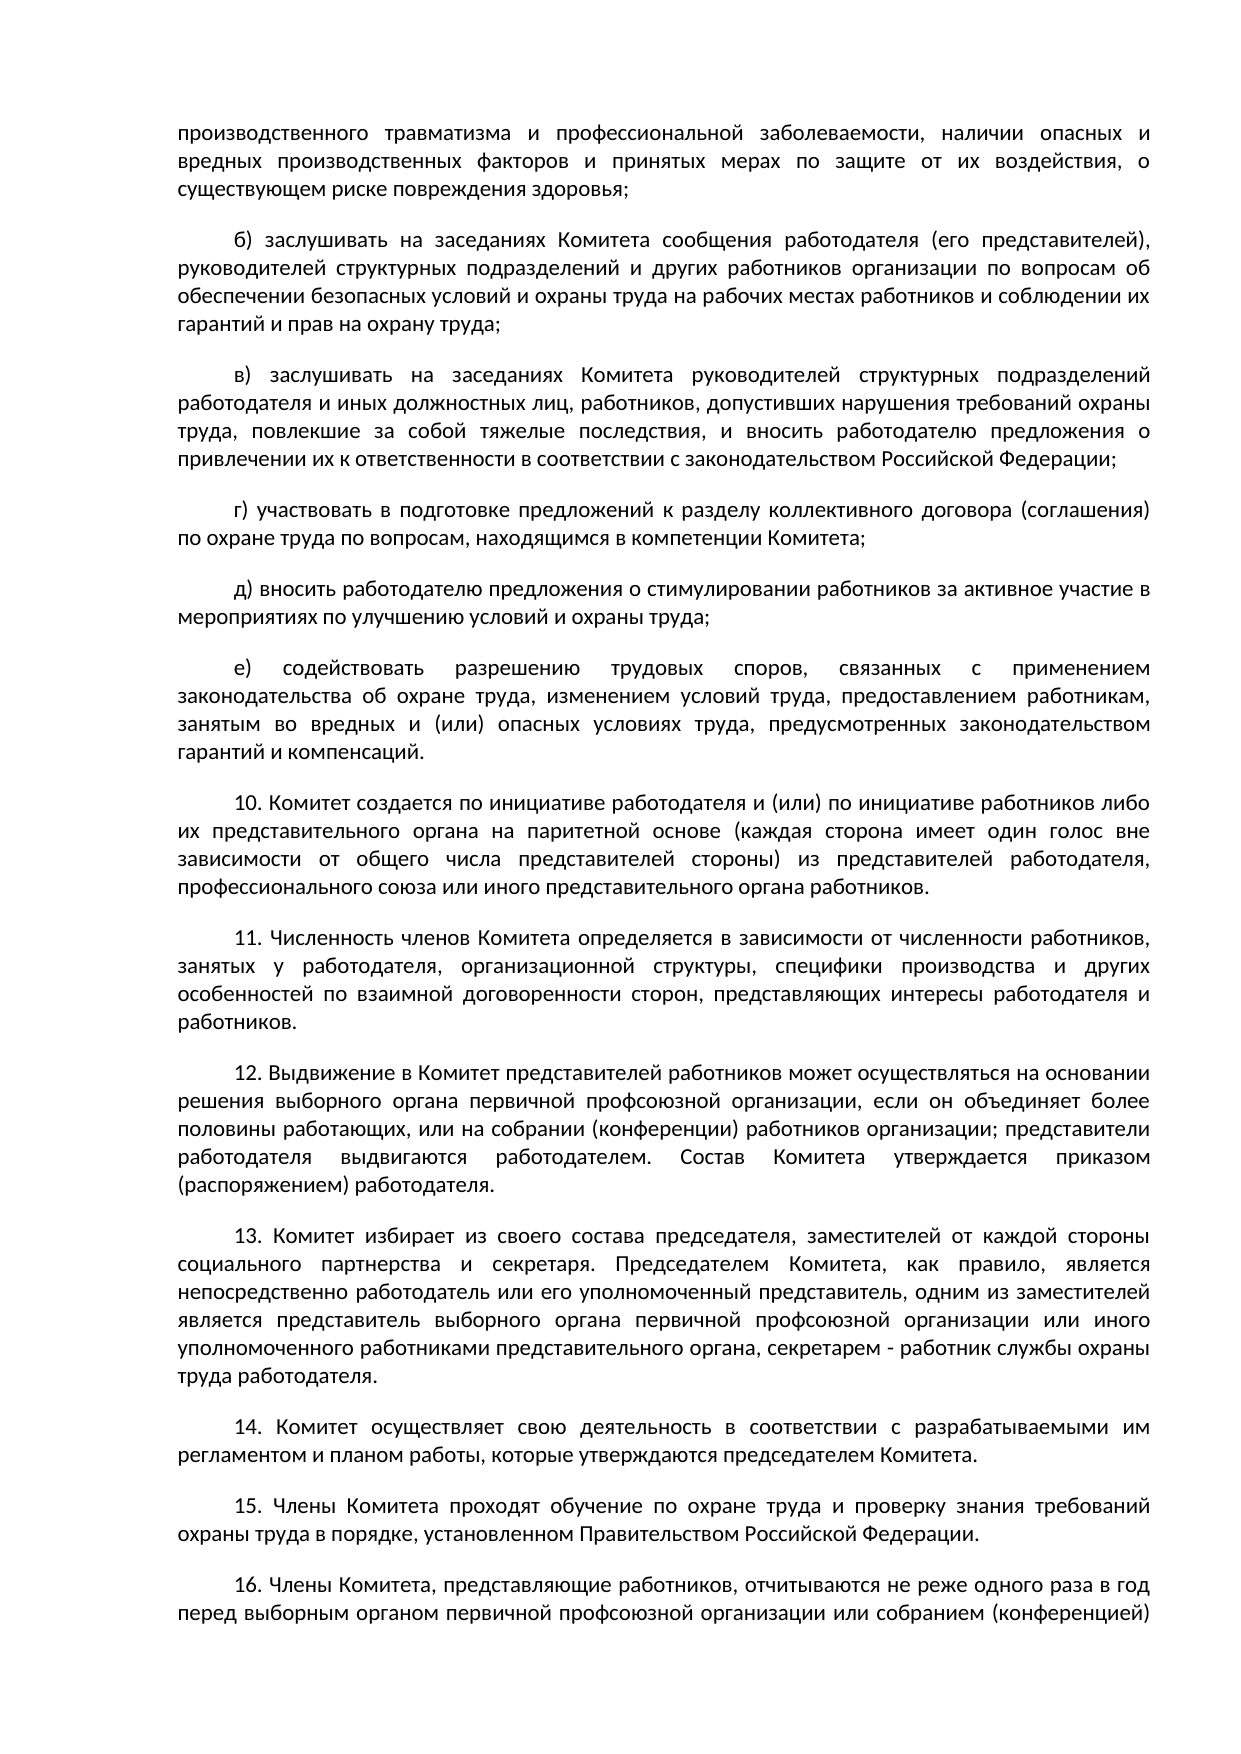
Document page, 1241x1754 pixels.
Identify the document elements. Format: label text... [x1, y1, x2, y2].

text 11. Численность членов Комитета определяется в зависимости от численности работников, занятых у работодателя, организационной структуры, специфики производства и других особенностей по взаимной договоренности сторон, представляющих интересы работодателя и работников. [177, 923, 1152, 1035]
text 14. Комитет осуществляет свою деятельность в соответствии с разрабатываемыми им регламентом и планом работы, которые утверждаются председателем Комитета. [177, 1412, 1152, 1468]
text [177, 1570, 1152, 1626]
text е) содействовать разрешению трудовых споров, связанных с применением законодательства об охране труда, изменением условий труда, предоставлением работникам, занятым во вредных и (или) опасных условиях труда, предусмотренных законодательством гарантий и компенсаций. [177, 653, 1152, 765]
text 10. Комитет создается по инициативе работодателя и (или) по инициативе работников либо их представительного органа на паритетной основе (каждая сторона имеет один голос вне зависимости от общего числа представителей стороны) из представителей работодателя, профессионального союза или иного представительного органа работников. [177, 788, 1152, 900]
text 15. Члены Комитета проходят обучение по охране труда и проверку знания требований охраны труда в порядке, установленном Правительством Российской Федерации. [177, 1491, 1152, 1547]
text 13. Комитет избирает из своего состава председателя, заместителей от каждой стороны социального партнерства и секретаря. Председателем Комитета, как правило, является непосредственно работодатель или его уполномоченный представитель, одним из заместителей является представитель выборного органа первичной профсоюзной организации или иного уполномоченного работниками представительного органа, секретарем - работник службы охраны труда работодателя. [177, 1221, 1152, 1389]
text г) участвовать в подготовке предложений к разделу коллективного договора (соглашения) по охране труда по вопросам, находящимся в компетенции Комитета; [177, 495, 1152, 551]
text 12. Выдвижение в Комитет представителей работников может осуществляться на основании решения выборного органа первичной профсоюзной организации, если он объединяет более половины работающих, или на собрании (конференции) работников организации; представители работодателя выдвигаются работодателем. Состав Комитета утверждается приказом (распоряжением) работодателя. [177, 1058, 1152, 1198]
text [177, 118, 1152, 202]
text д) вносить работодателю предложения о стимулировании работников за активное участие в мероприятиях по улучшению условий и охраны труда; [177, 574, 1152, 630]
text б) заслушивать на заседаниях Комитета сообщения работодателя (его представителей), руководителей структурных подразделений и других работников организации по вопросам об обеспечении безопасных условий и охраны труда на рабочих местах работников и соблюдении их гарантий и прав на охрану труда; [177, 225, 1152, 337]
text в) заслушивать на заседаниях Комитета руководителей структурных подразделений работодателя и иных должностных лиц, работников, допустивших нарушения требований охраны труда, повлекшие за собой тяжелые последствия, и вносить работодателю предложения о привлечении их к ответственности в соответствии с законодательством Российской Федерации; [177, 360, 1152, 472]
